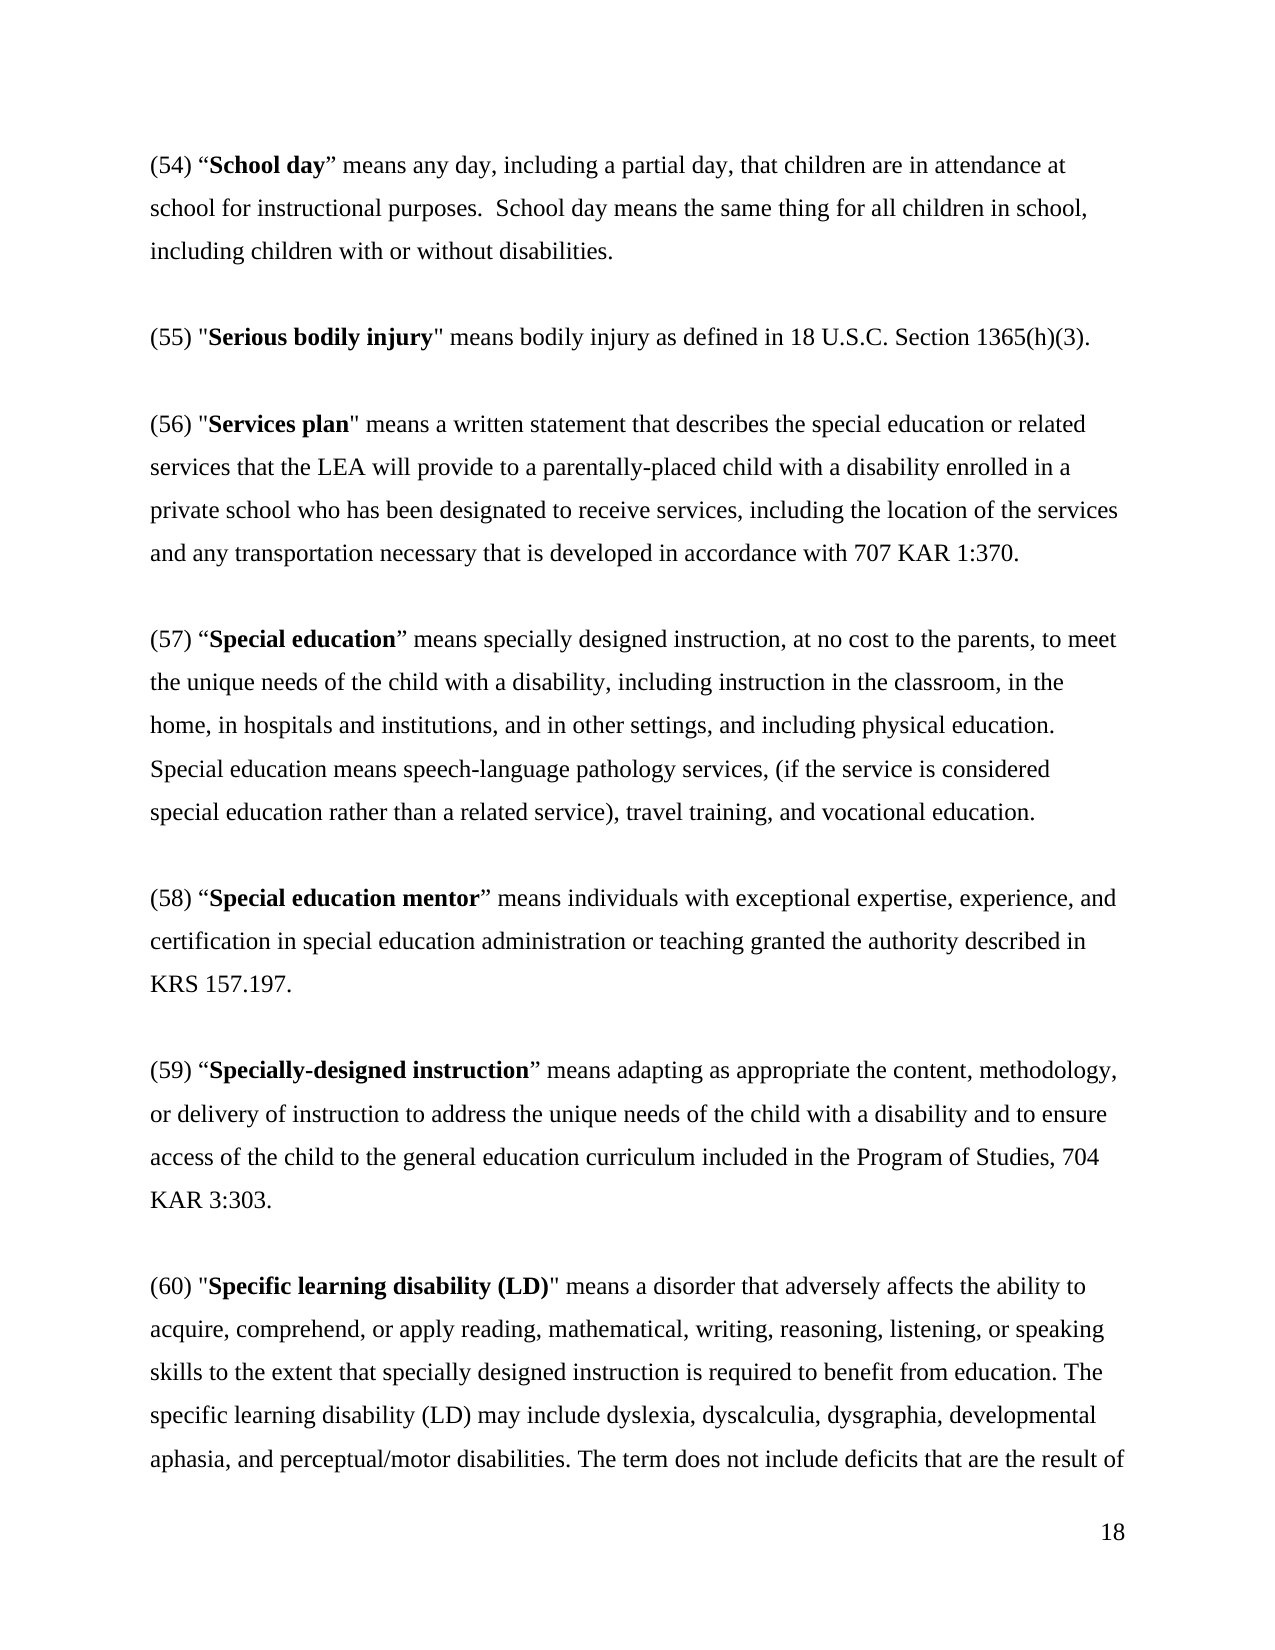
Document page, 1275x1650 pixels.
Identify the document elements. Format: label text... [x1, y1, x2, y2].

text (57) “Special education” means specially designed instruction, at no cost to the parents, to meet the unique needs of the child with a disability, including instruction in the classroom, in the home, in hospitals and institutions, and in other settings, and including physical education. Special education means speech-language pathology services, (if the service is considered special education rather than a related service), travel training, and vocational education. [150, 624, 1125, 826]
text (59) “Specially-designed instruction” means adapting as appropriate the content, methodology, or delivery of instruction to address the unique needs of the child with a disability and to ensure access of the child to the general education curriculum included in the Program of Studies, 704 KAR 3:303. [150, 1056, 1125, 1214]
text (58) “Special education mentor” means individuals with exceptional expertise, experience, and certification in special education administration or teaching granted the authority described in KRS 157.197. [150, 883, 1125, 998]
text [150, 1271, 1125, 1472]
text (56) "Services plan" means a written statement that describes the special education or related services that the LEA will provide to a parentally-placed child with a disability enrolled in a private school who has been designated to receive services, including the location of the services and any transportation necessary that is developed in accordance with 707 KAR 1:370. [150, 409, 1125, 567]
text (55) "Serious bodily injury" means bodily injury as defined in 18 U.S.C. Section 1365(h)(3). [150, 322, 1125, 351]
text (54) “School day” means any day, including a partial day, that children are in attendance at school for instructional purposes. School day means the same thing for all children in school, including children with or without disabilities. [150, 150, 1125, 265]
